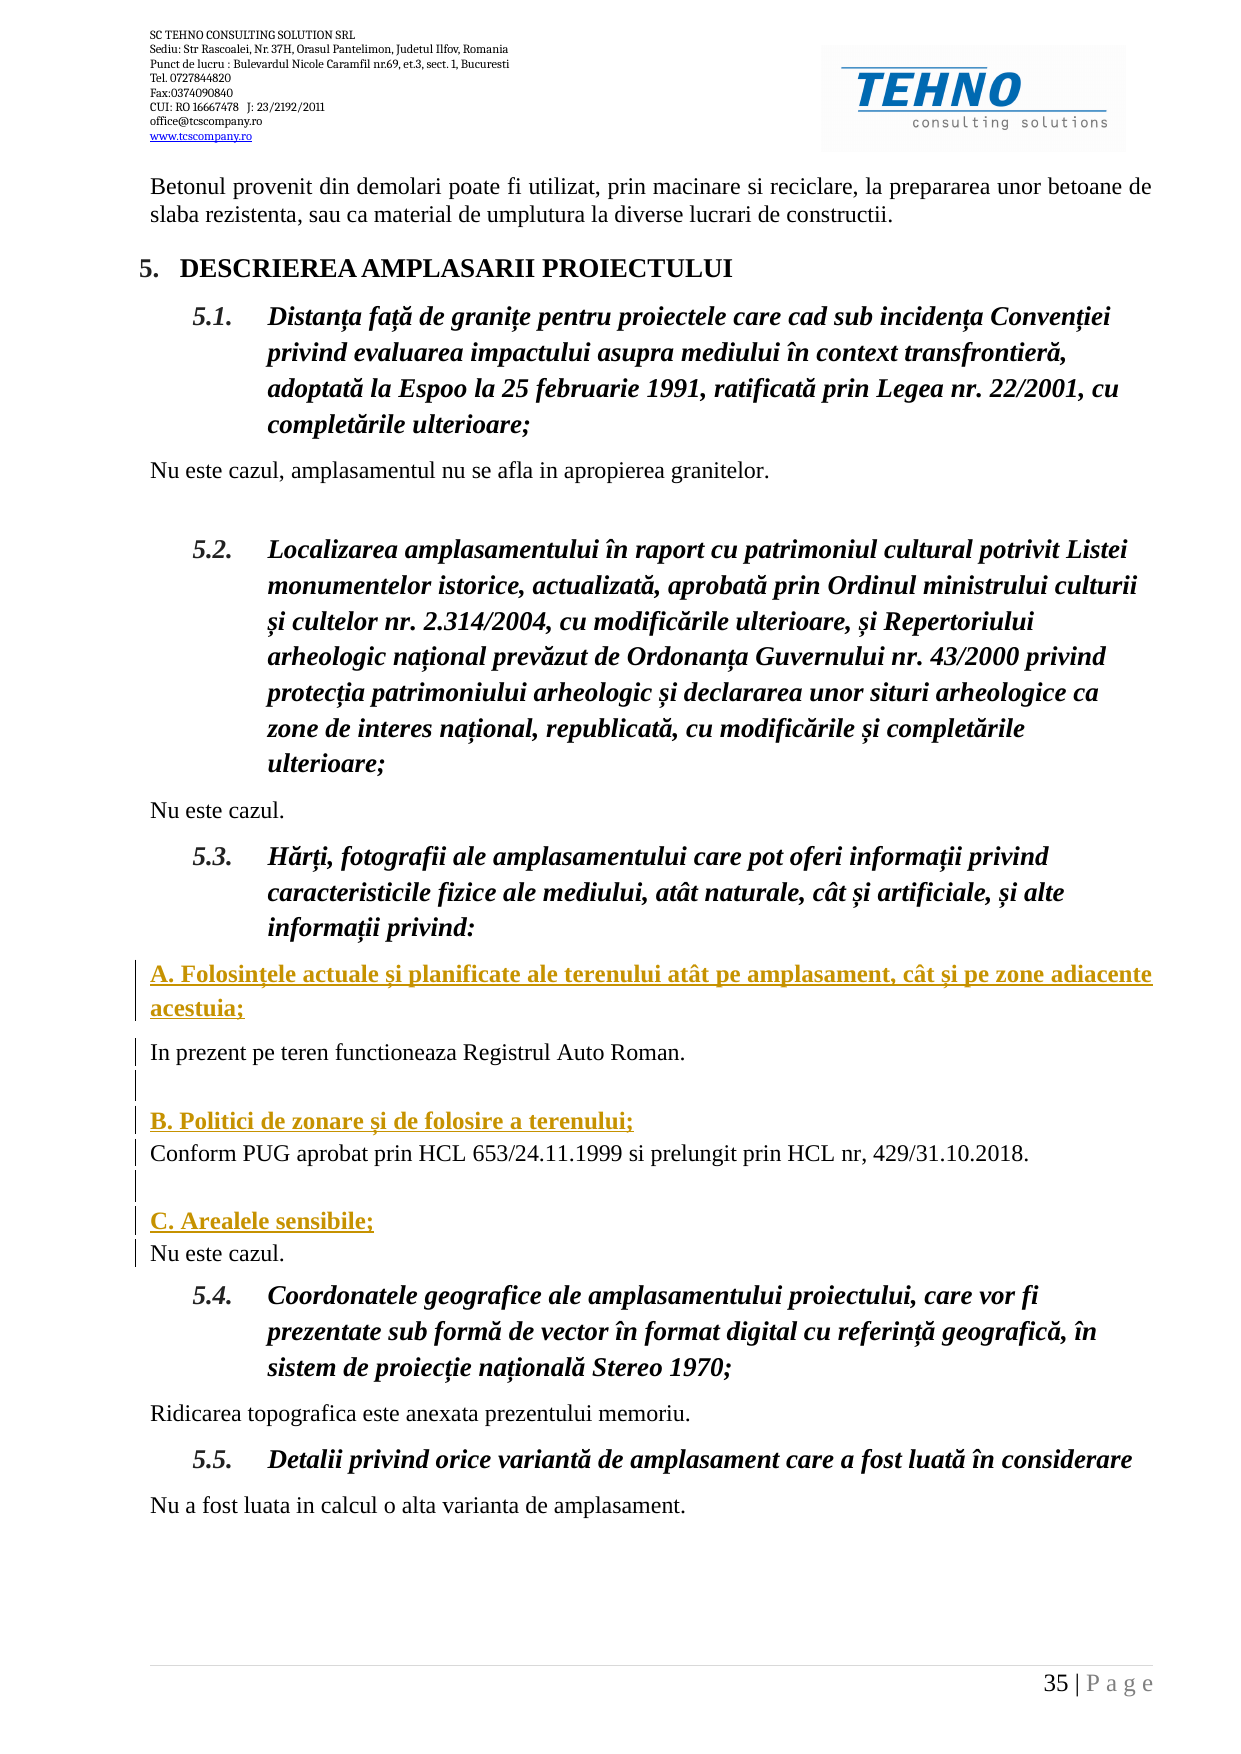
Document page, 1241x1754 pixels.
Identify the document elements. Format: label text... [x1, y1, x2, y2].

subtitle Distanța față de granițe pentru proiectele care cad sub incidența Convenției privind evaluarea impactului asupra mediului în context transfrontieră, adoptată la Espoo la 25 februarie 1991, ratificată prin Legea nr. 22/2001, cu completările ulterioare; [192, 301, 1153, 439]
list Conform PUG aprobat prin HCL 653/24.11.1999 si prelungit prin HCL nr, 429/31.10.2018. [150, 1139, 1153, 1166]
subtitle Detalii privind orice variantă de amplasament care a fost luată în considerare [192, 1443, 1153, 1474]
text Ridicarea topografica este anexata prezentului memoriu. [150, 1399, 1153, 1427]
text Nu este cazul. [150, 1239, 1153, 1267]
text Nu este cazul, amplasamentul nu se afla in apropierea granitelor. [150, 456, 1153, 483]
subtitle Hărți, fotografii ale amplasamentului care pot oferi informații privind caracteristicile fizice ale mediului, atât naturale, cât și artificiale, și alte informații privind: [192, 840, 1153, 942]
text Betonul provenit din demolari poate fi utilizat, prin macinare si reciclare, la prepararea unor betoane de slaba rezistenta, sau ca material de umplutura la diverse lucrari de constructii. [150, 172, 1153, 227]
text Nu a fost luata in calcul o alta varianta de amplasament. [150, 1492, 1153, 1519]
picture [821, 45, 1126, 152]
text In prezent pe teren functioneaza Registrul Auto Roman. [150, 1038, 1153, 1066]
subtitle Localizarea amplasamentului în raport cu patrimoniul cultural potrivit Listei monumentelor istorice, actualizată, aprobată prin Ordinul ministrului culturii și cultelor nr. 2.314/2004, cu modificările ulterioare, și Repertoriului arheologic național prevăzut de Ordonanța Guvernului nr. 43/2000 privind protecția patrimoniului arheologic și declararea unor situri arheologice ca zone de interes național, republicată, cu modificările și completările ulterioare; [192, 533, 1153, 779]
text Nu este cazul. [150, 796, 1153, 823]
subtitle Coordonatele geografice ale amplasamentului proiectului, care vor fi prezentate sub formă de vector în format digital cu referință geografică, în sistem de proiecție națională Stereo 1970; [192, 1279, 1153, 1382]
subtitle Descrierea amplasarii proiectului [139, 252, 1153, 283]
